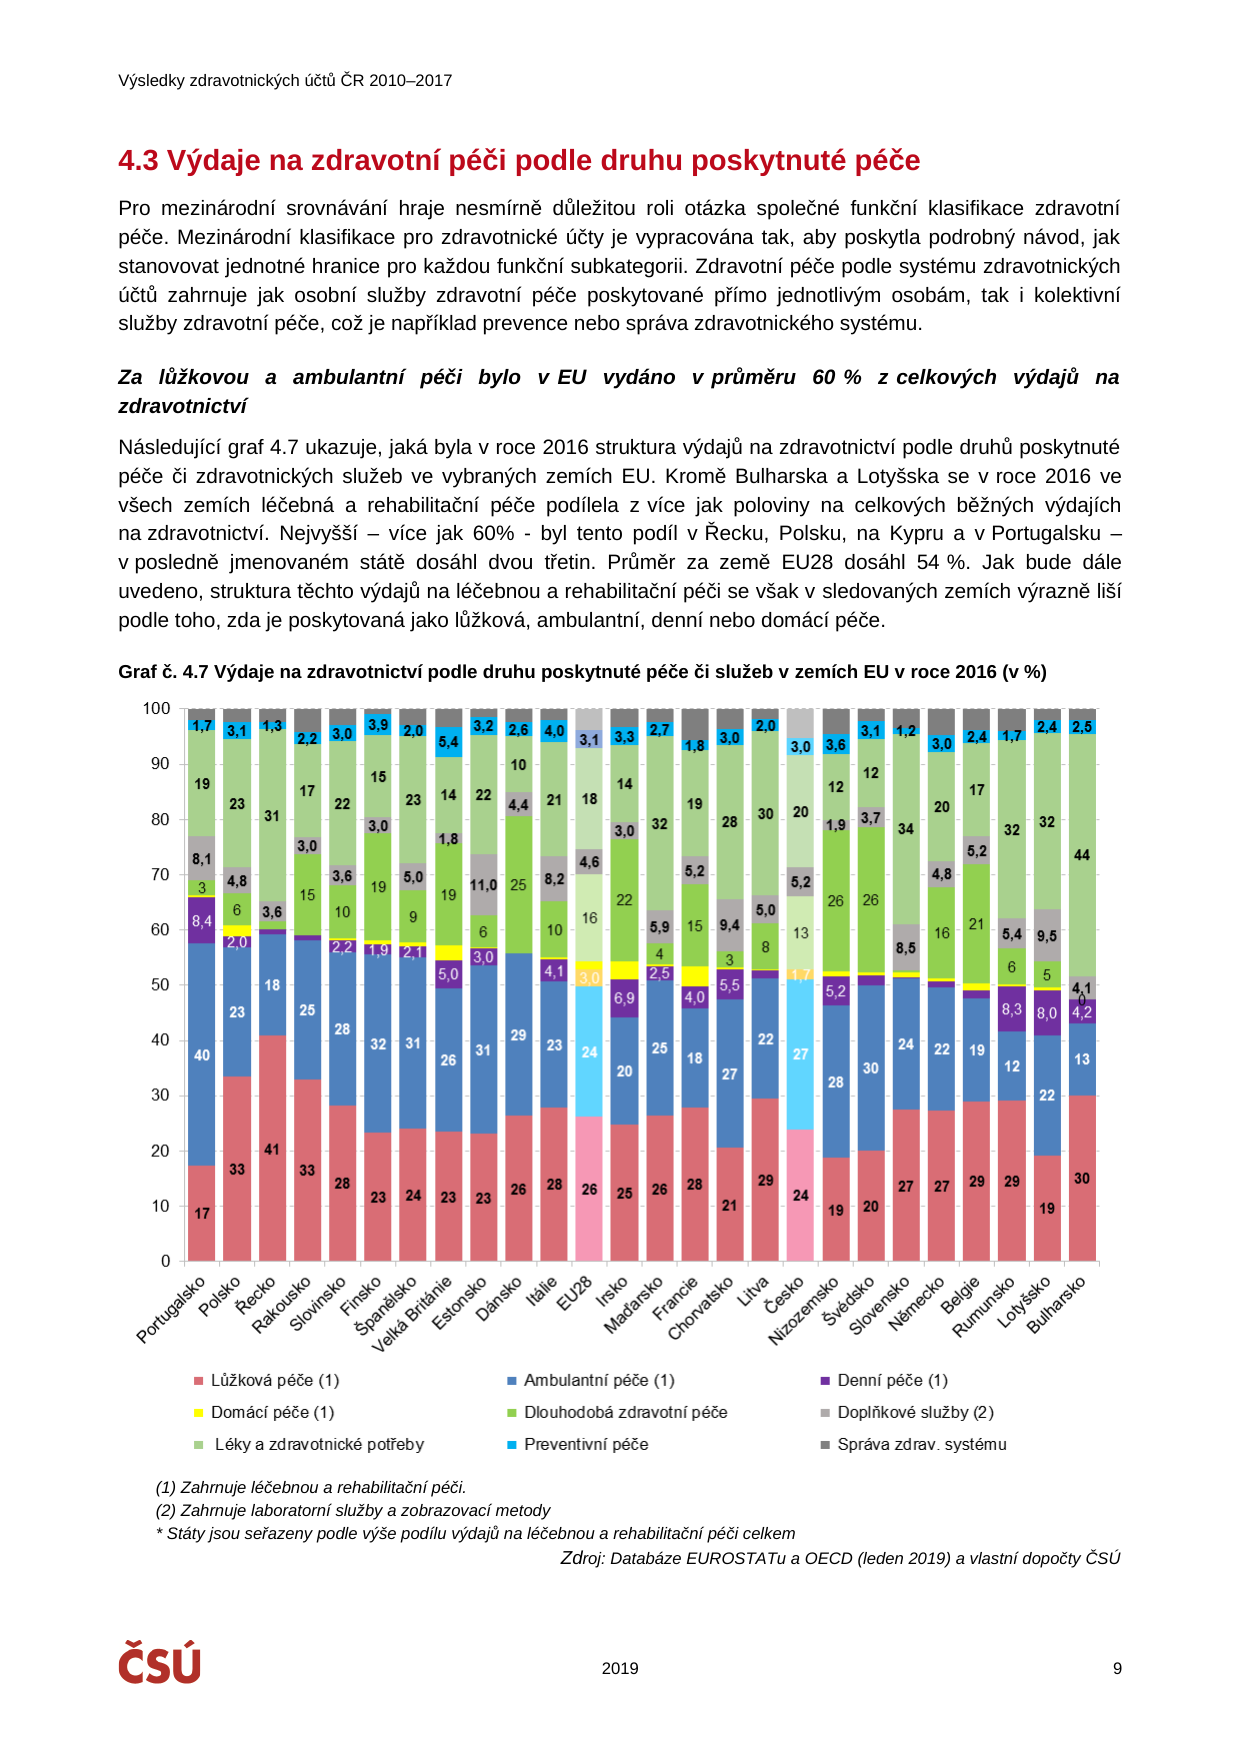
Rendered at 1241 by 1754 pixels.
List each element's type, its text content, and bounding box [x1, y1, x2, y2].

text Graf č. 4.7 Výdaje na zdravotnictví podle druhu poskytnuté péče či služeb v zemích EU v roce 2016 (v %) [118, 661, 1122, 683]
text 4.3 Výdaje na zdravotní péči podle druhu poskytnuté péče [118, 143, 1122, 177]
picture [118, 1640, 200, 1684]
text * Státy jsou seřazeny podle výše podílu výdajů na léčebnou a rehabilitační péči celkem [156, 1524, 1122, 1543]
text (1) Zahrnuje léčebnou a rehabilitační péči. [156, 1478, 1122, 1497]
text Následující graf 4.7 ukazuje, jaká byla v roce 2016 struktura výdajů na zdravotnictví podle druhů poskytnuté péče či zdravotnických služeb ve vybraných zemích EU. Kromě Bulharska a Lotyšska se v roce 2016 ve všech zemích léčebná a rehabilitační péče podílela z více jak poloviny na celkových běžných výdajích na zdravotnictví. Nejvyšší – více jak 60% - byl tento podíl v Řecku, Polsku, na Kypru a v Portugalsku – v posledně jmenovaném státě dosáhl dvou třetin. Průměr za země EU28 dosáhl 54 %. Jak bude dále uvedeno, struktura těchto výdajů na léčebnou a rehabilitační péči se však v sledovaných zemích výrazně liší podle toho, zda je poskytovaná jako lůžková, ambulantní, denní nebo domácí péče. [118, 435, 1122, 631]
text (2) Zahrnuje laboratorní služby a zobrazovací metody [156, 1501, 1122, 1520]
text Za lůžkovou a ambulantní péči bylo v EU vydáno v průměru 60 % z celkových výdajů na zdravotnictví [118, 365, 1122, 418]
text Pro mezinárodní srovnávání hraje nesmírně důležitou roli otázka společné funkční klasifikace zdravotní péče. Mezinárodní klasifikace pro zdravotnické účty je vypracována tak, aby poskytla podrobný návod, jak stanovovat jednotné hranice pro každou funkční subkategorii. Zdravotní péče podle systému zdravotnických účtů zahrnuje jak osobní služby zdravotní péče poskytované přímo jednotlivým osobám, tak i kolektivní služby zdravotní péče, což je například prevence nebo správa zdravotnického systému. [118, 196, 1122, 335]
text Zdroj: Databáze EUROSTATu a OECD (leden 2019) a vlastní dopočty ČSÚ [118, 1547, 1122, 1568]
picture [118, 687, 1123, 1473]
